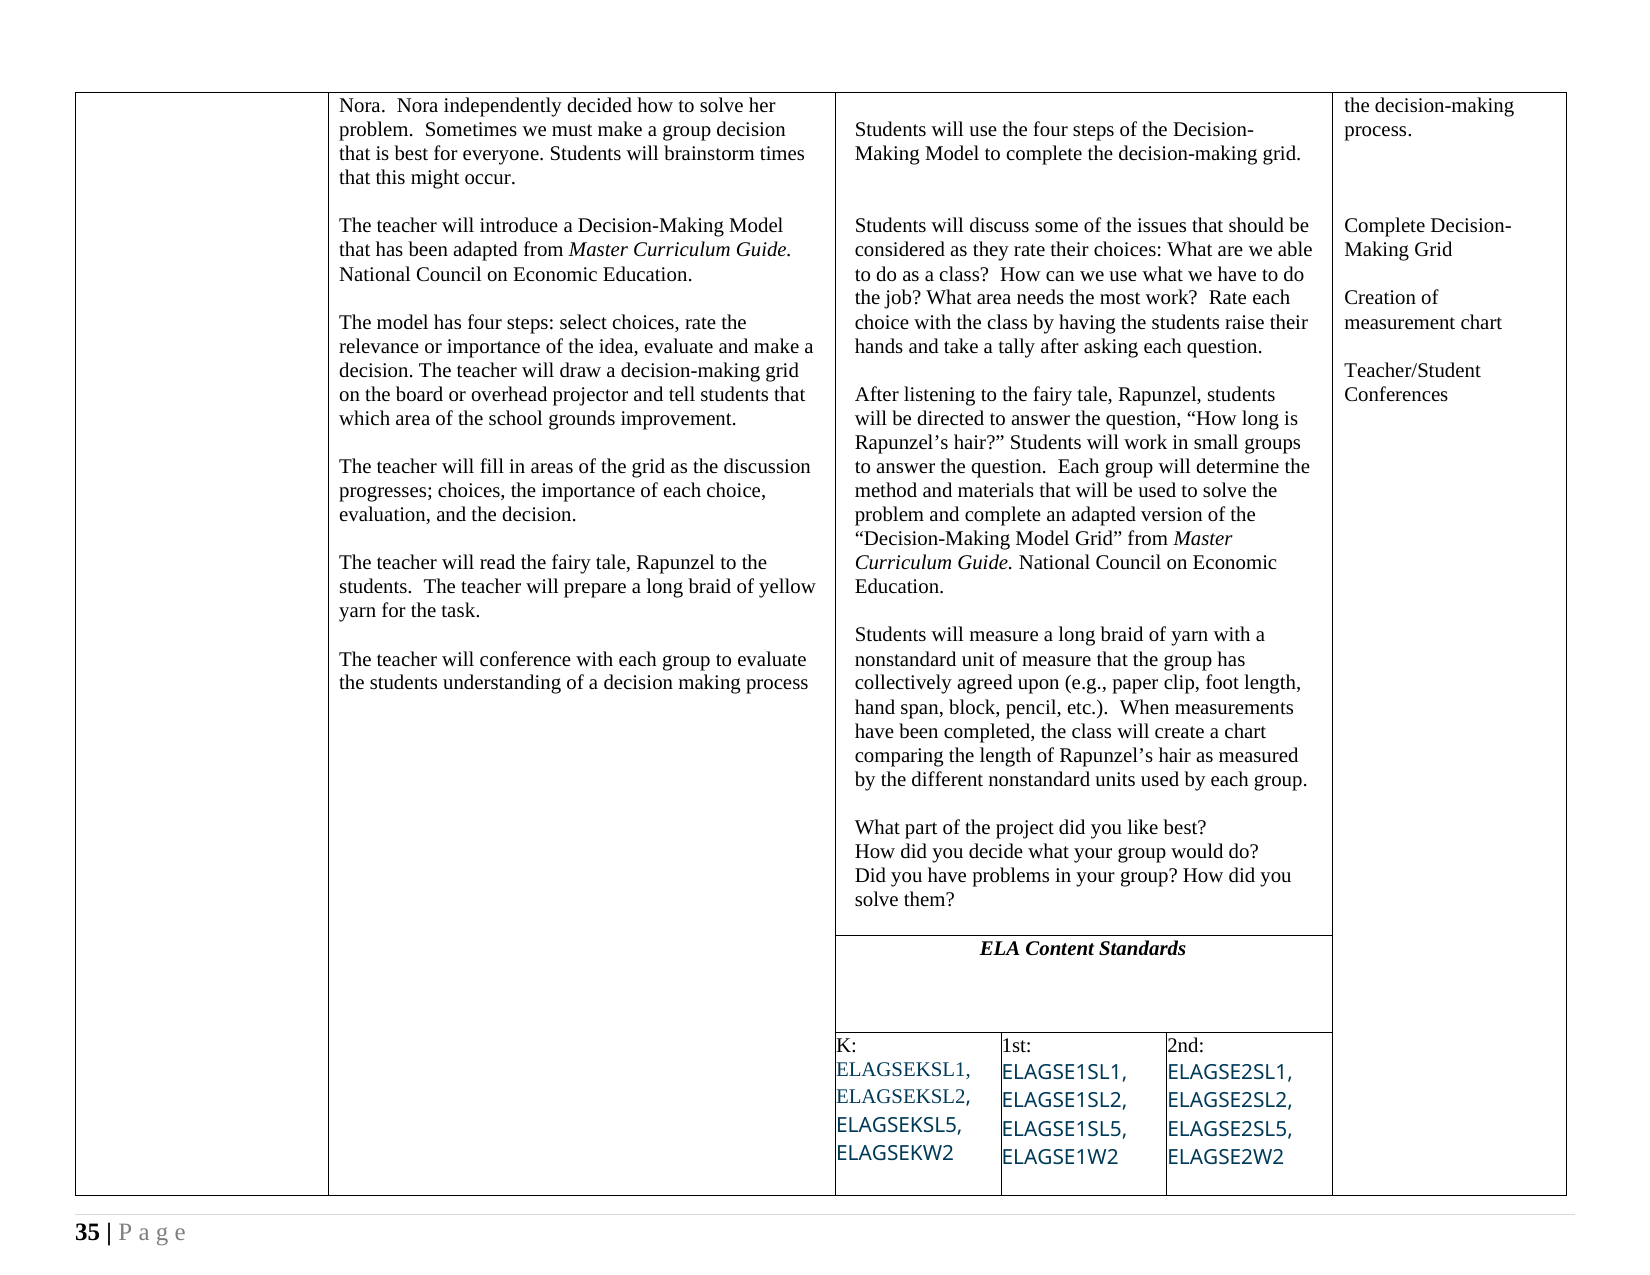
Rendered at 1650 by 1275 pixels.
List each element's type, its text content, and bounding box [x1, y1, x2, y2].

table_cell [1333, 93, 1566, 1195]
table_cell K: ELAGSEKSL1, ELAGSEKSL2, ELAGSEKSL5, ELAGSEKW2 [836, 1033, 1001, 1195]
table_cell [836, 93, 1332, 935]
picture [863, 1089, 870, 1101]
table_cell 1st: ELAGSE1SL1, ELAGSE1SL2, ELAGSE1SL5, ELAGSE1W2 [1002, 1033, 1166, 1195]
table_cell ELA Content Standards [836, 936, 1332, 1032]
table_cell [329, 93, 835, 1195]
picture [931, 1089, 940, 1094]
table_cell 2nd: ELAGSE2SL1, ELAGSE2SL2, ELAGSE2SL5, ELAGSE2W2 [1167, 1033, 1332, 1195]
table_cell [76, 93, 328, 1195]
picture [931, 1062, 940, 1067]
picture [863, 1062, 870, 1074]
